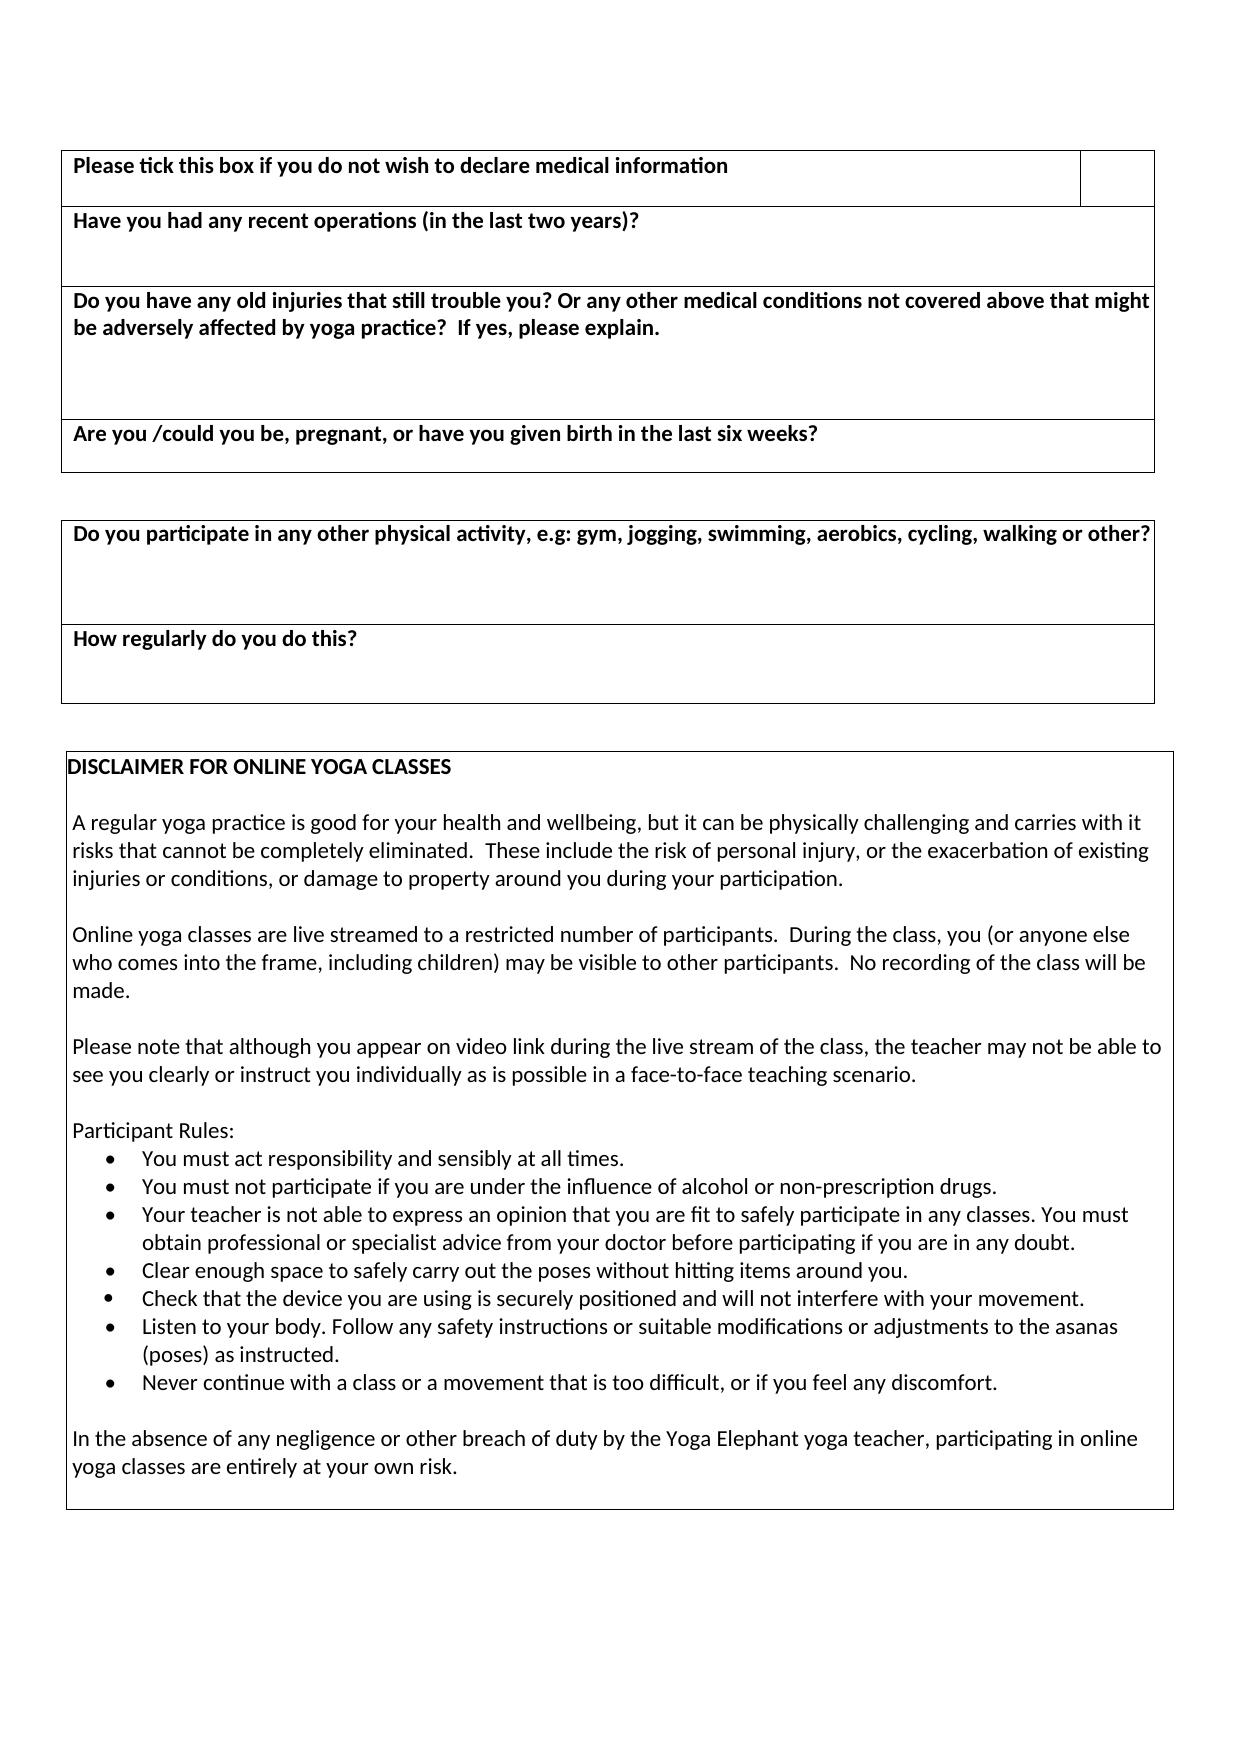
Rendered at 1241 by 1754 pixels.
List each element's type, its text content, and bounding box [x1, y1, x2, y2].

table_cell Do you have any old injuries that still trouble you? Or any other medical conditions not covered above that might be adversely affected by yoga practice? If yes, please explain. [62, 287, 1154, 419]
table_cell Have you had any recent operations (in the last two years)? [62, 207, 1154, 286]
table_header Do you participate in any other physical activity, e.g: gym, jogging, swimming, aerobics, cycling, walking or other? [62, 521, 1154, 624]
table_cell Are you /could you be, pregnant, or have you given birth in the last six weeks? [62, 420, 1154, 472]
table_header Please tick this box if you do not wish to declare medical information [62, 151, 1080, 206]
table_header DISCLAIMER FOR ONLINE YOGA CLASSES A regular yoga practice is good for your health and wellbeing, but it can be physically challenging and carries with it risks that cannot be completely eliminated. These include the risk of personal injury, or the exacerbation of existing injuries or conditions, or damage to property around you during your participation. Online yoga classes are live streamed to a restricted number of participants. During the class, you (or anyone else who comes into the frame, including children) may be visible to other participants. No recording of the class will be made. Please note that although you appear on video link during the live stream of the class, the teacher may not be able to see you clearly or instruct you individually as is possible in a face-to-face teaching scenario. Participant Rules: You must act responsibility and sensibly at all times. You must not participate if you are under the influence of alcohol or non-prescription drugs. Your teacher is not able to express an opinion that you are fit to safely participate in any classes. You must obtain professional or specialist advice from your doctor before participating if you are in any doubt. Clear enough space to safely carry out the poses without hitting items around you. Check that the device you are using is securely positioned and will not interfere with your movement. Listen to your body. Follow any safety instructions or suitable modifications or adjustments to the asanas (poses) as instructed. Never continue with a class or a movement that is too difficult, or if you feel any discomfort. In the absence of any negligence or other breach of duty by the Yoga Elephant yoga teacher, participating in online yoga classes are entirely at your own risk. [67, 752, 1173, 1508]
table_header [1081, 151, 1154, 206]
table_cell How regularly do you do this? [62, 625, 1154, 703]
